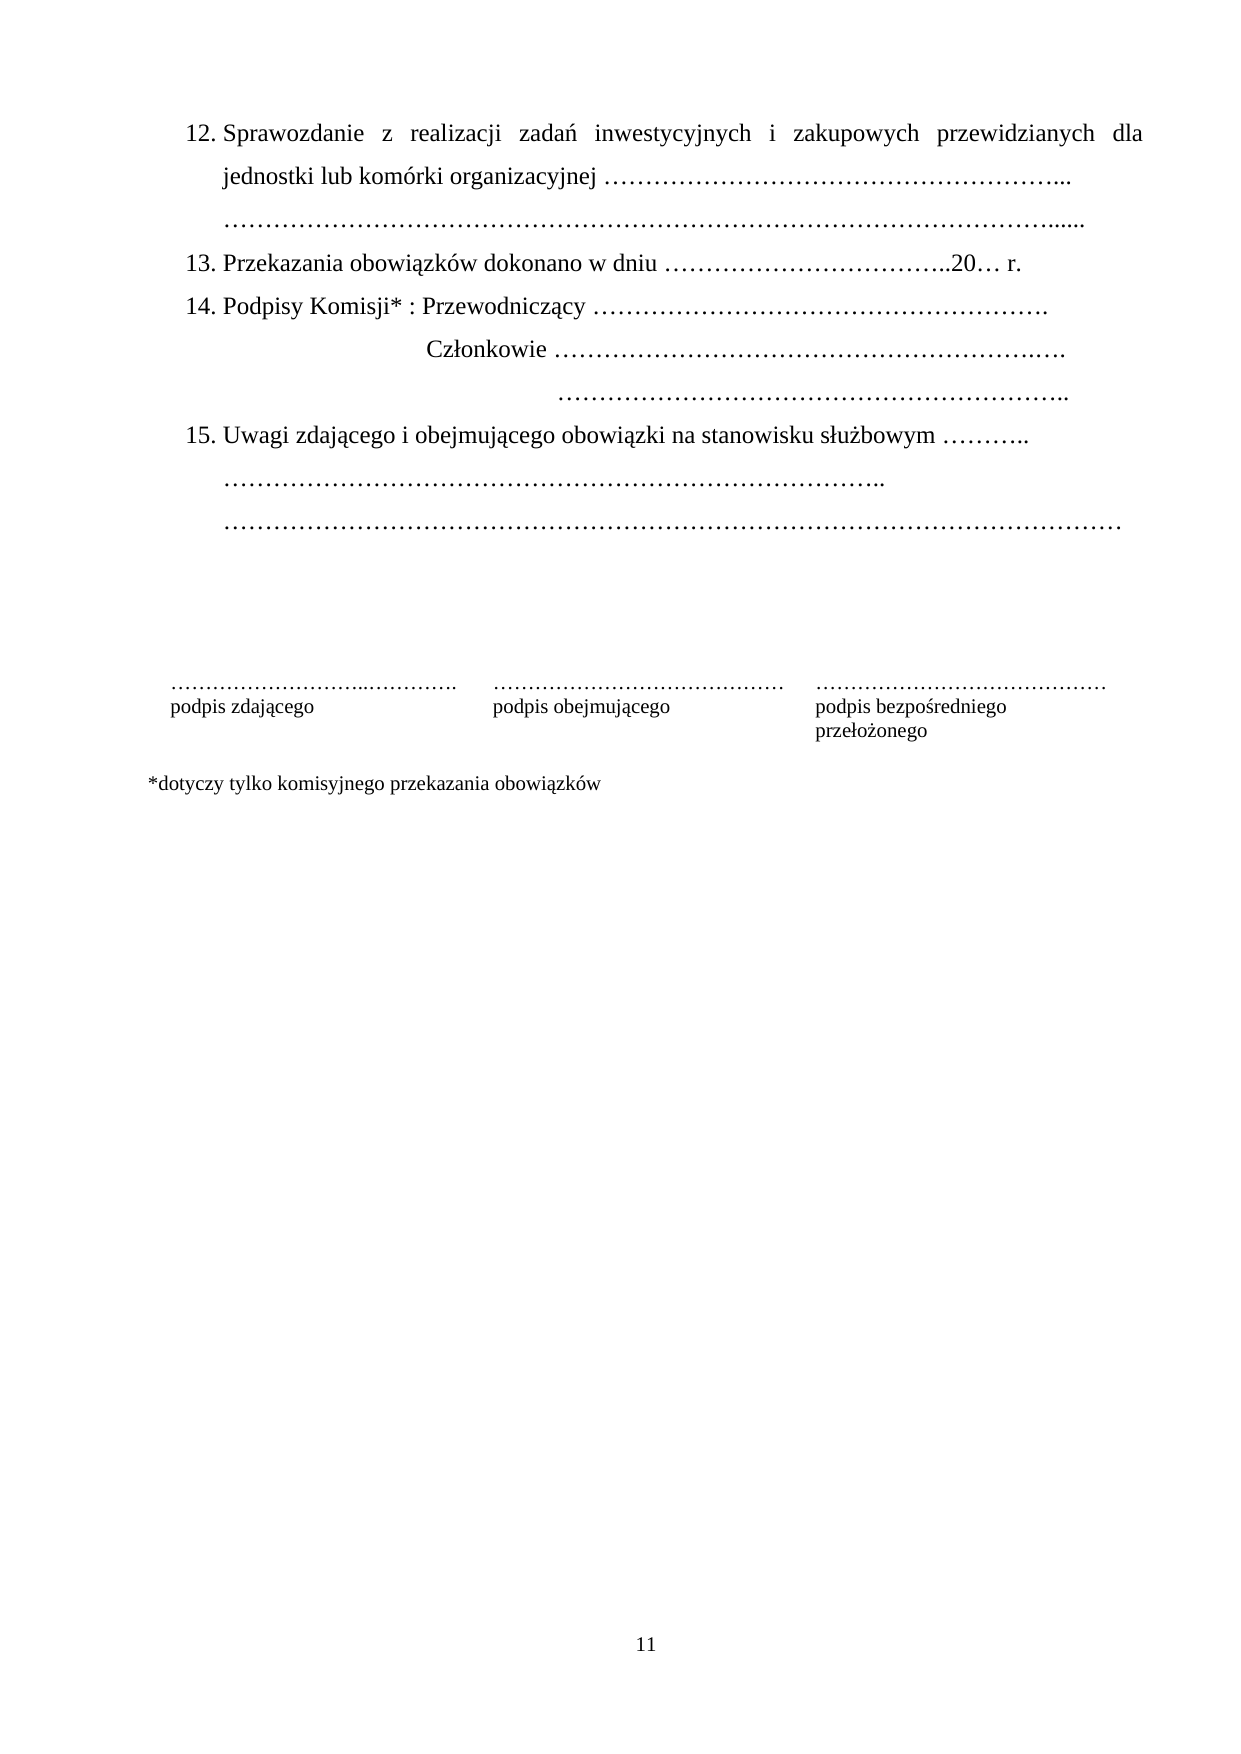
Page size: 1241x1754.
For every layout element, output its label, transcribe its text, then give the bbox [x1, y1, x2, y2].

text …………………………………………………….. [532, 377, 1144, 406]
text Członkowie ………………………………………………….…. [413, 334, 1144, 363]
list Uwagi zdającego i obejmującego obowiązki na stanowisku służbowym ………..……………………………………………………………………..……………………………………………………………………………………………… [185, 420, 1144, 535]
table_header ……………………………………podpis obejmującego [481, 574, 804, 742]
text ………………………………………………………………………………………...... [223, 204, 1144, 233]
list Przekazania obowiązków dokonano w dniu ……………………………..20… r. [185, 248, 1144, 276]
table_header ………………………..…………. podpis zdającego [159, 574, 481, 742]
table_header …………………………………… podpis bezpośredniego przełożonego [804, 574, 1126, 742]
text *dotyczy tylko komisyjnego przekazania obowiązków [148, 771, 1144, 795]
list Sprawozdanie z realizacji zadań inwestycyjnych i zakupowych przewidzianych dla jednostki lub komórki organizacyjnej ………………………………………………... [185, 118, 1144, 190]
list Podpisy Komisji* : Przewodniczący ………………………………………………. [185, 291, 1144, 319]
